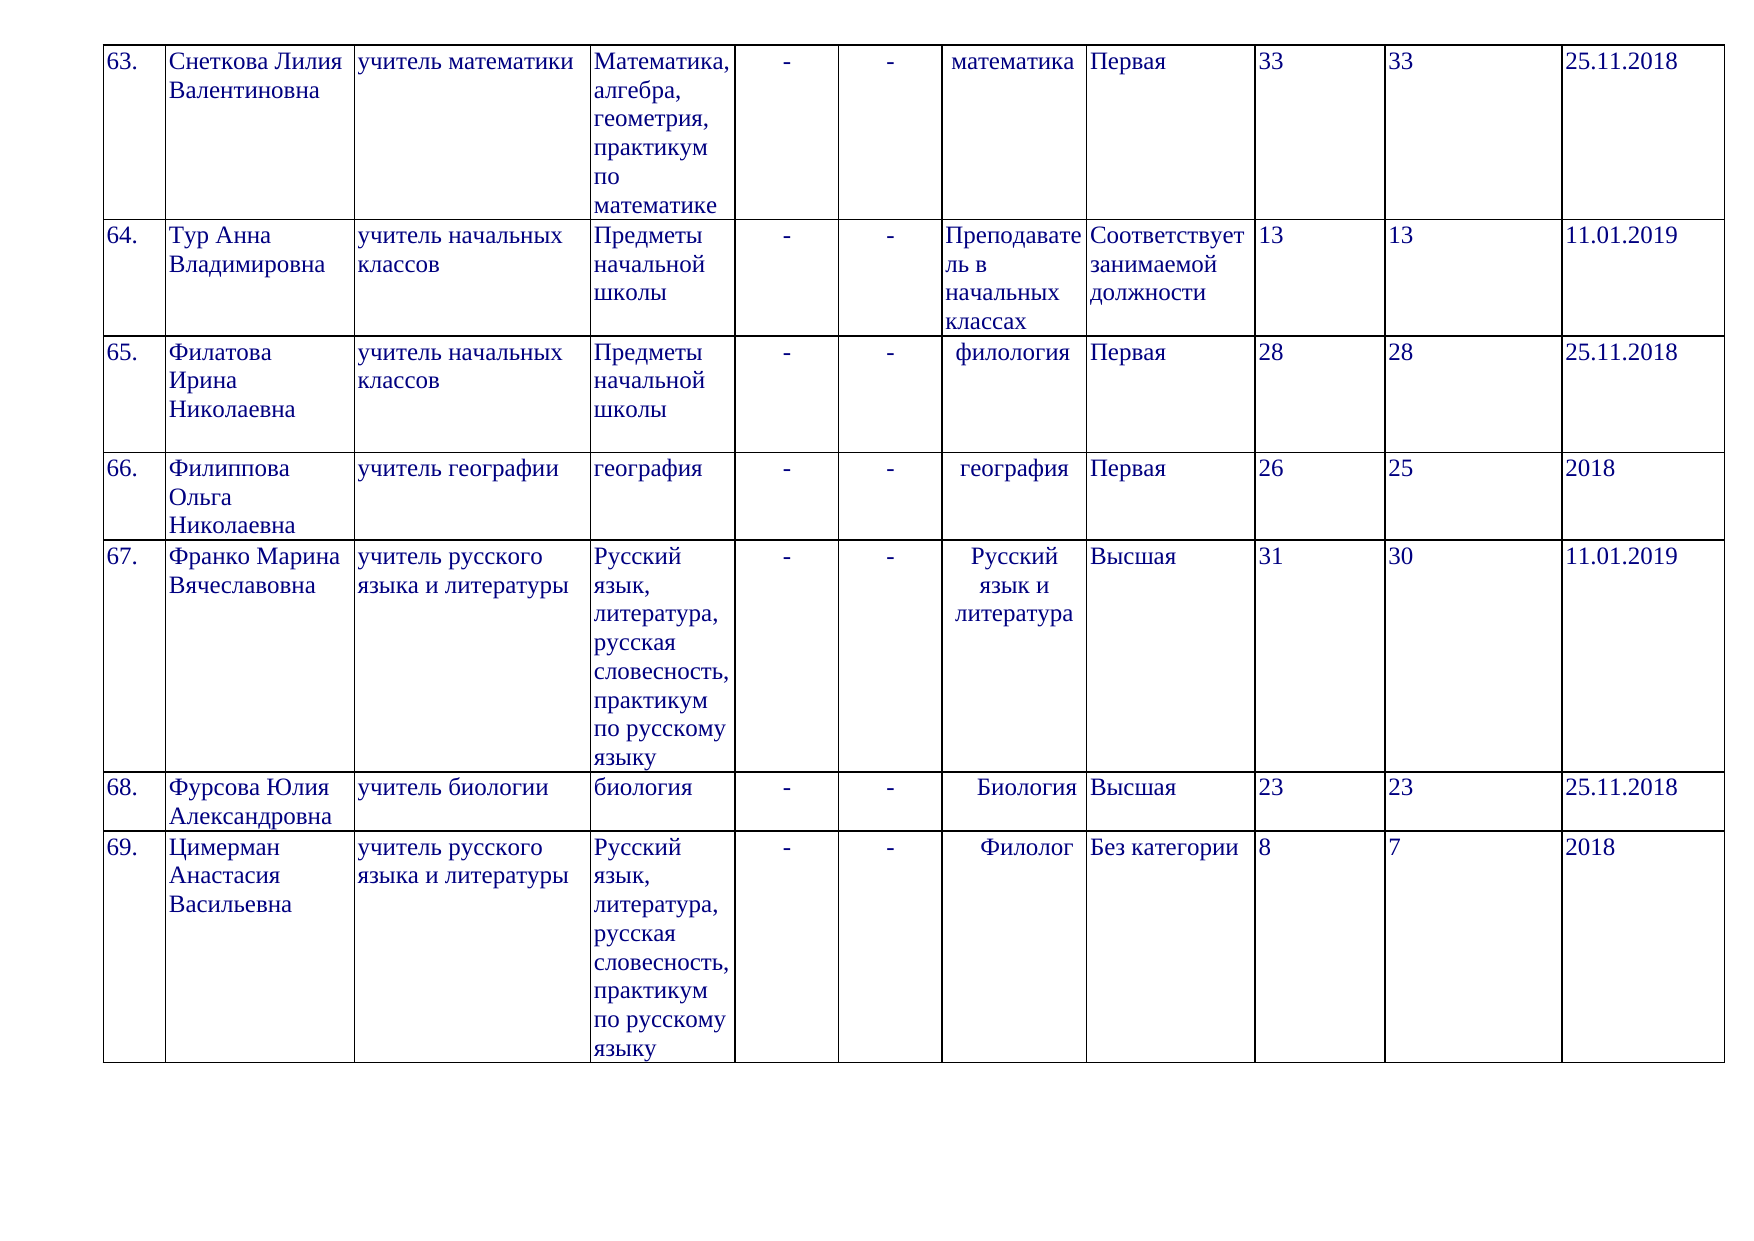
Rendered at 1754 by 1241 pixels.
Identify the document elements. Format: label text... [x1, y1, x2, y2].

table_cell учитель географии [355, 453, 590, 539]
table_cell биология [591, 773, 734, 830]
table_cell 31 [1256, 541, 1384, 771]
table_cell 11.01.2019 [1563, 220, 1724, 335]
table_cell 33 [1386, 46, 1561, 218]
table_cell [104, 773, 165, 830]
table_cell 11.01.2019 [1563, 541, 1724, 771]
table_cell [104, 541, 165, 771]
table_cell география [943, 453, 1086, 539]
table_cell - [839, 541, 941, 771]
table_cell 28 [1256, 337, 1384, 452]
table_cell 2018 [1563, 453, 1724, 539]
table_cell 26 [1256, 453, 1384, 539]
table_cell [104, 832, 165, 1062]
table_cell учитель биологии [355, 773, 590, 830]
table_cell Фурсова Юлия Александровна [166, 773, 354, 830]
table_cell 30 [1386, 541, 1561, 771]
table_cell - [839, 832, 941, 1062]
table_cell [104, 220, 165, 335]
table_cell Снеткова Лилия Валентиновна [166, 46, 354, 218]
table_cell 13 [1386, 220, 1561, 335]
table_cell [591, 832, 734, 1062]
table_cell 23 [1386, 773, 1561, 830]
table_cell филология [943, 337, 1086, 452]
table_cell Цимерман Анастасия Васильевна [166, 832, 354, 1062]
table_cell учитель русского языка и литературы [355, 541, 590, 771]
table_cell математика [943, 46, 1086, 218]
table_cell Филатова Ирина Николаевна [166, 337, 354, 452]
table_cell Русский язык, литература, русская словесность, практикум по русскому языку [591, 541, 734, 771]
table_cell Соответствует занимаемой должности [1087, 220, 1254, 335]
table_cell Тур Анна Владимировна [166, 220, 354, 335]
table_cell Первая [1087, 453, 1254, 539]
table_cell - [839, 220, 941, 335]
table_cell 7 [1386, 832, 1561, 1062]
table_cell 25 [1386, 453, 1561, 539]
table_cell 13 [1256, 220, 1384, 335]
table_cell - [839, 453, 941, 539]
table_cell Филолог [943, 832, 1086, 1062]
table_cell Первая [1087, 337, 1254, 452]
table_cell Преподаватель в начальных классах [943, 220, 1086, 335]
table_cell - [736, 337, 838, 452]
table_cell - [839, 773, 941, 830]
table_cell - [736, 832, 838, 1062]
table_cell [355, 832, 590, 1062]
table_cell Филиппова Ольга Николаевна [166, 453, 354, 539]
table_cell - [736, 773, 838, 830]
table_cell - [736, 453, 838, 539]
table_cell Первая [1087, 46, 1254, 218]
table_cell [104, 46, 165, 218]
table_cell Биология [943, 773, 1086, 830]
table_cell учитель начальных классов [355, 220, 590, 335]
table_cell - [839, 337, 941, 452]
table_cell Русский язык и литература [943, 541, 1086, 771]
table_cell учитель математики [355, 46, 590, 218]
table_cell Высшая [1087, 541, 1254, 771]
table_cell география [591, 453, 734, 539]
table_cell 25.11.2018 [1563, 773, 1724, 830]
table_cell 8 [1256, 832, 1384, 1062]
table_cell Высшая [1087, 773, 1254, 830]
table_cell Математика, алгебра, геометрия, практикум по математике [591, 46, 734, 218]
table_cell 33 [1256, 46, 1384, 218]
table_cell - [736, 220, 838, 335]
table_cell Предметы начальной школы [591, 220, 734, 335]
table_cell - [736, 541, 838, 771]
table_cell 25.11.2018 [1563, 46, 1724, 218]
table_cell учитель начальных классов [355, 337, 590, 452]
table_cell - [736, 46, 838, 218]
table_cell Предметы начальной школы [591, 337, 734, 452]
table_cell [104, 337, 165, 452]
table_cell 23 [1256, 773, 1384, 830]
table_cell Франко Марина Вячеславовна [166, 541, 354, 771]
table_cell Без категории [1087, 832, 1254, 1062]
table_cell 25.11.2018 [1563, 337, 1724, 452]
table_cell [104, 453, 165, 539]
table_cell - [839, 46, 941, 218]
table_cell 28 [1386, 337, 1561, 452]
table_cell 2018 [1563, 832, 1724, 1062]
